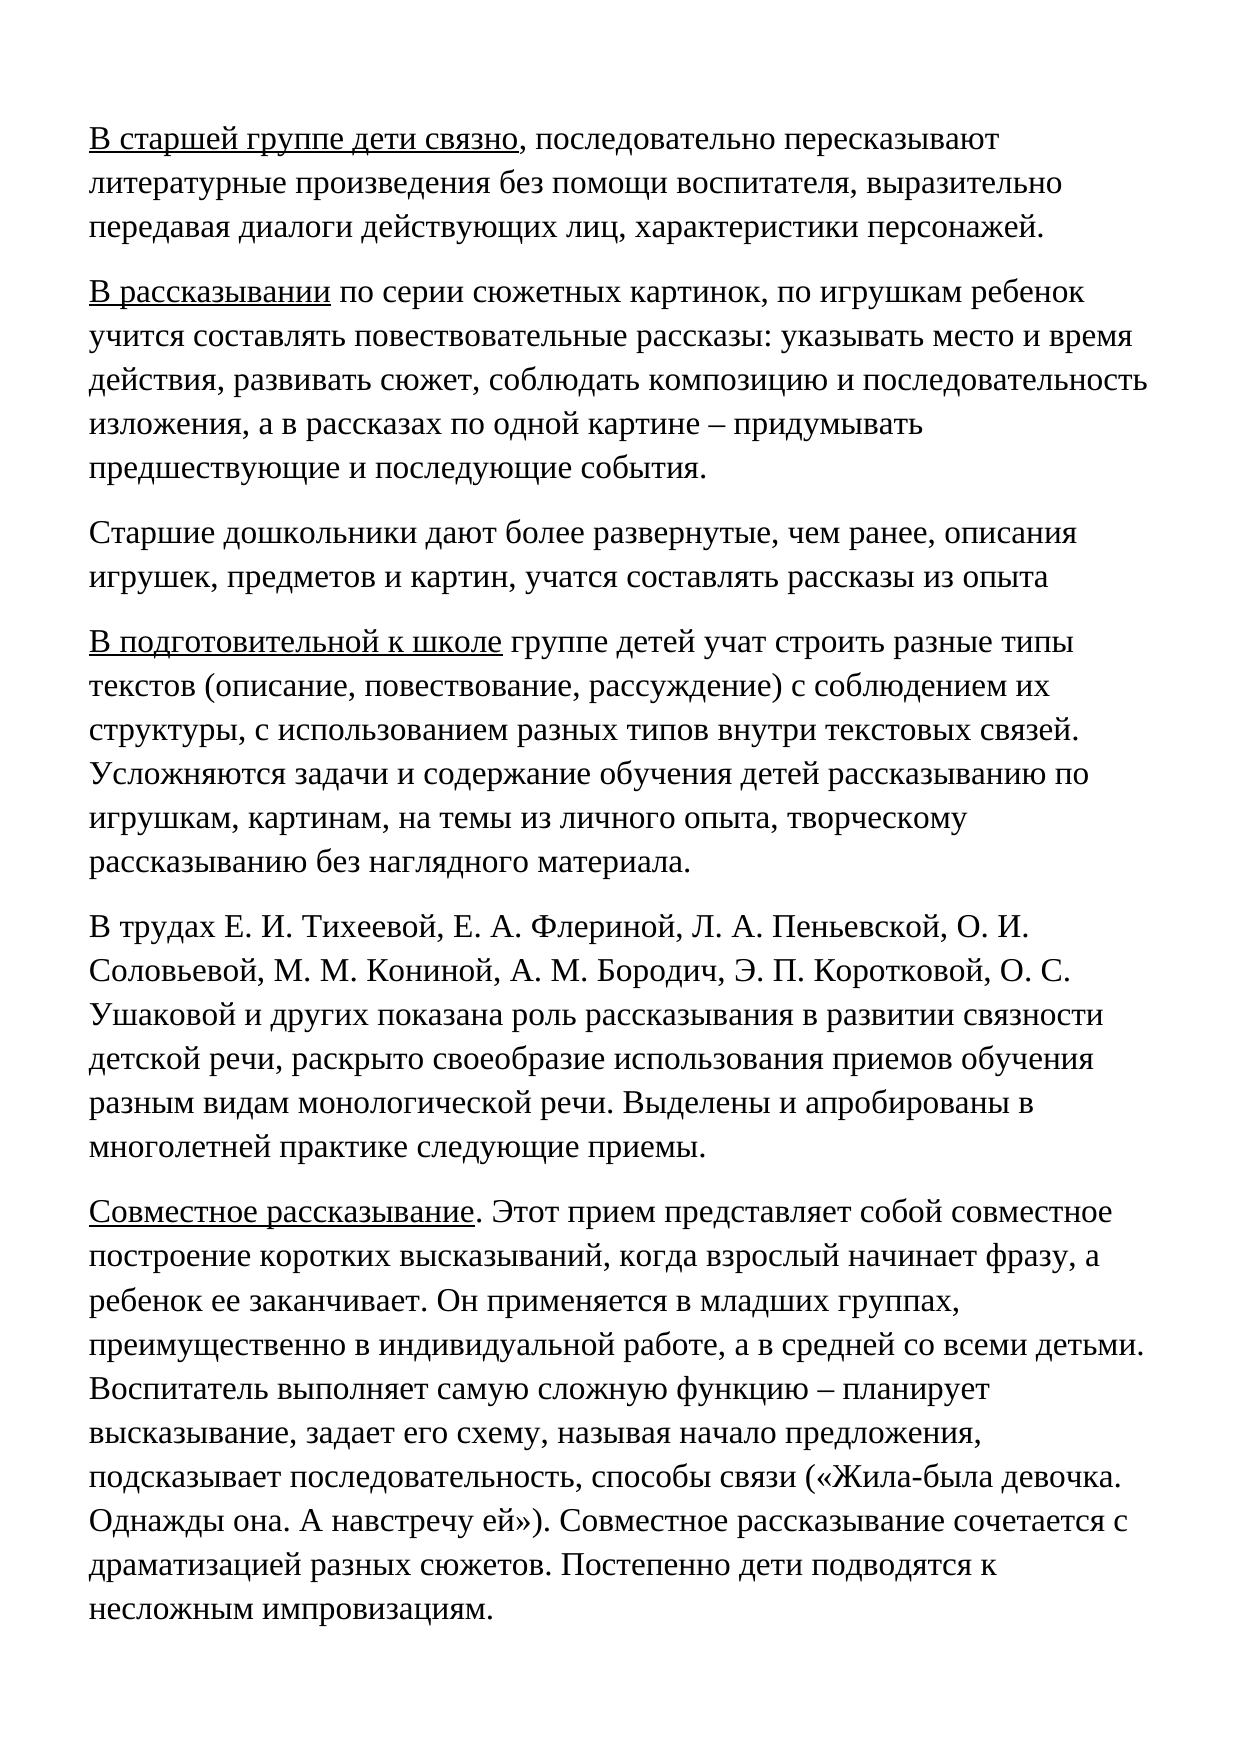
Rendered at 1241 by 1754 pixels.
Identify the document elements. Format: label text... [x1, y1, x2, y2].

text В подготовительной к школе группе детей учат строить разные типы текстов (описание, повествование, рассуждение) с соблюдением их структуры, с использованием разных типов внутри текстовых связей. Усложняются задачи и содержание обучения детей рассказыванию по игрушкам, картинам, на темы из личного опыта, творческому рассказыванию без наглядного материала. [89, 621, 1152, 880]
text В рассказывании по серии сюжетных картинок, по игрушкам ребенок учится составлять повествовательные рассказы: указывать место и время действия, развивать сюжет, соблюдать композицию и последовательность изложения, а в рассказах по одной картине – придумывать предшествующие и последующие события. [89, 271, 1152, 486]
text Старшие дошкольники дают более развернутые, чем ранее, описания игрушек, предметов и картин, учатся составлять рассказы из опыта [89, 512, 1152, 595]
text В старшей группе дети связно, последовательно пересказывают литературные произведения без помощи воспитателя, выразительно передавая диалоги действующих лиц, характеристики персонажей. [89, 118, 1152, 244]
text В трудах Е. И. Тихеевой, Е. А. Флериной, Л. А. Пеньевской, О. И. Соловьевой, М. М. Кониной, А. М. Бородич, Э. П. Коротковой, О. С. Ушаковой и других показана роль рассказывания в развитии связности детской речи, раскрыто своеобразие использования приемов обучения разным видам монологической речи. Выделены и апробированы в многолетней практике следующие приемы. [89, 906, 1152, 1165]
text Совместное рассказывание. Этот прием представляет собой совместное построение коротких высказываний, когда взрослый начинает фразу, а ребенок ее заканчивает. Он применяется в младших группах, преимущественно в индивидуальной работе, а в средней со всеми детьми. Воспитатель выполняет самую сложную функцию – планирует высказывание, задает его схему, называя начало предложения, подсказывает последовательность, способы связи («Жила-была девочка. Однажды она. А навстречу ей»). Совместное рассказывание сочетается с драматизацией разных сюжетов. Постепенно дети подводятся к несложным импровизациям. [89, 1192, 1152, 1627]
